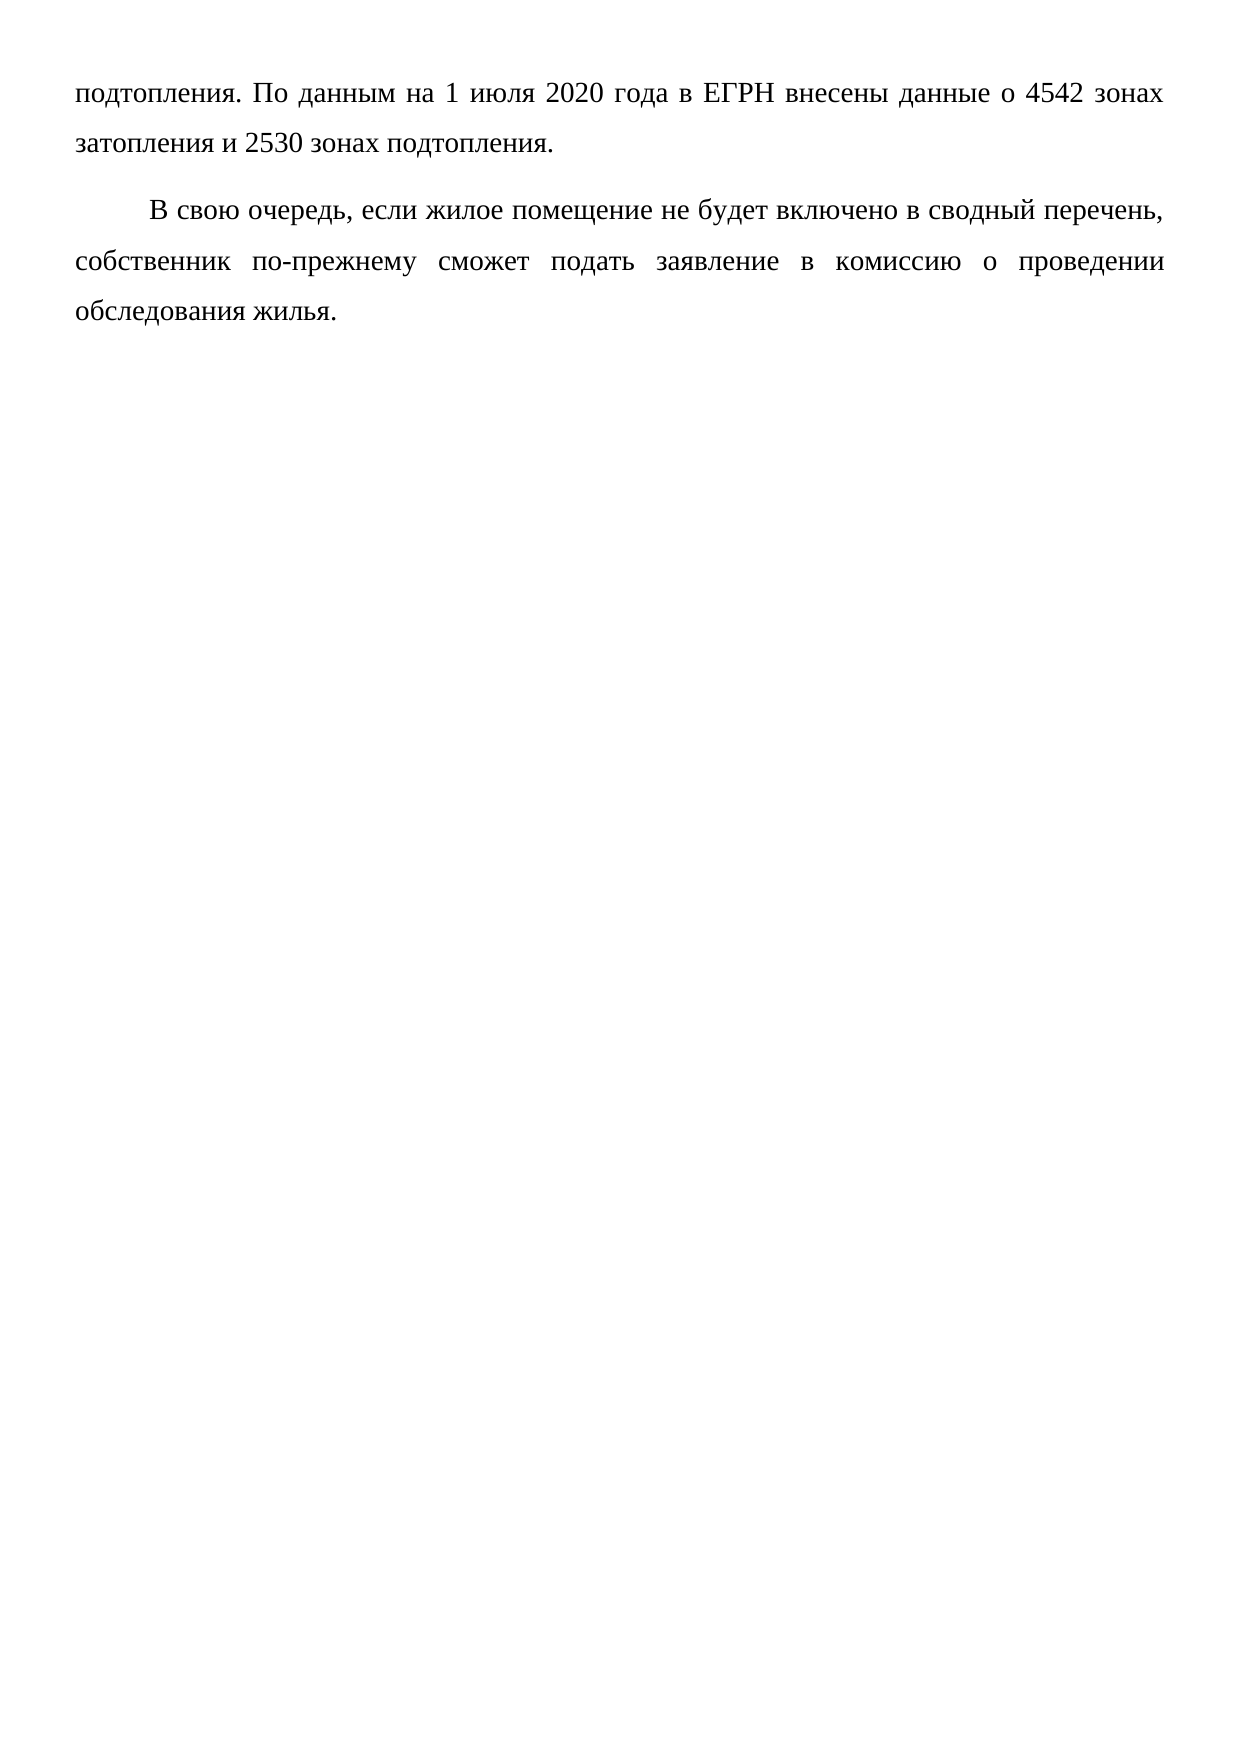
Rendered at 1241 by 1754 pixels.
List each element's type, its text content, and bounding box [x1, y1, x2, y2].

text В свою очередь, если жилое помещение не будет включено в сводный перечень, собственник по-прежнему сможет подать заявление в комиссию о проведении обследования жилья. [75, 192, 1165, 326]
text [75, 75, 1165, 159]
